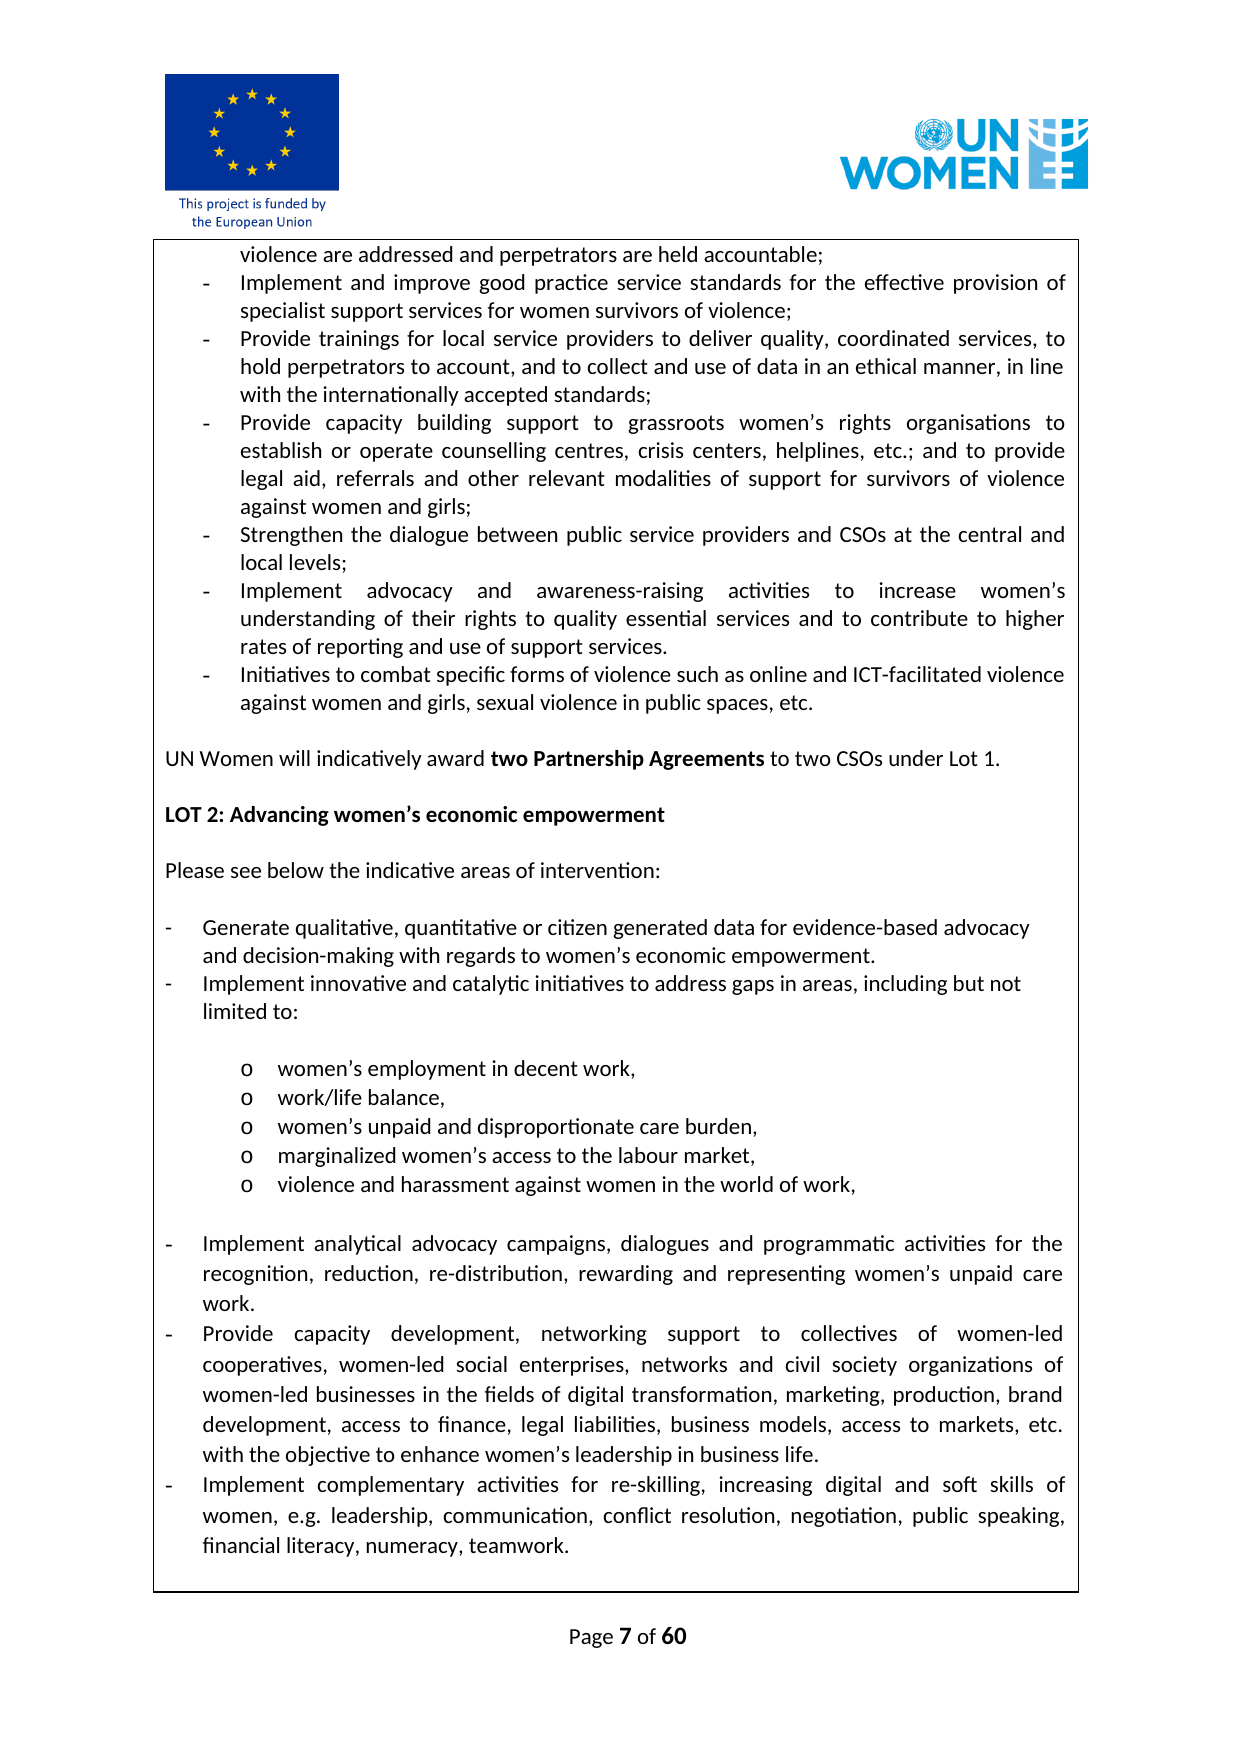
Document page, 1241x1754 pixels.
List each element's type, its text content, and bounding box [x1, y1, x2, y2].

picture [165, 74, 1091, 239]
